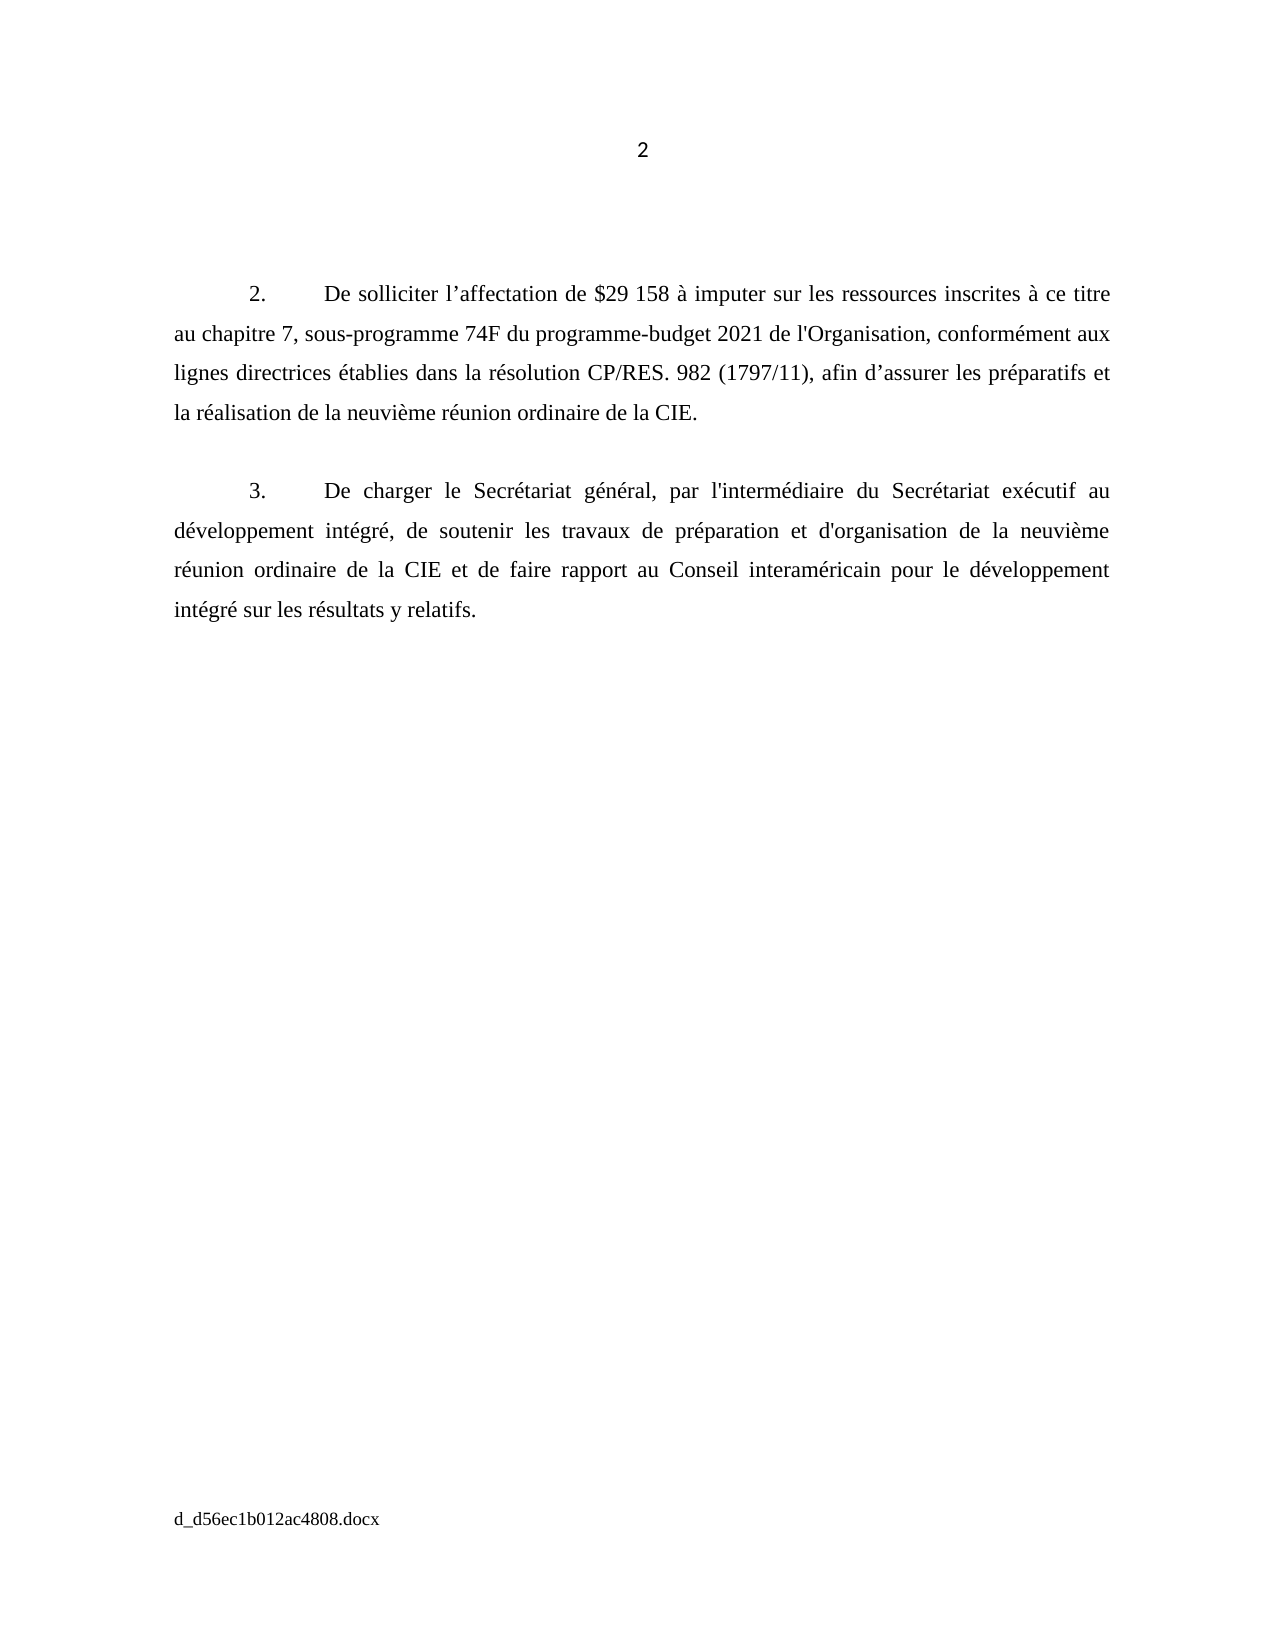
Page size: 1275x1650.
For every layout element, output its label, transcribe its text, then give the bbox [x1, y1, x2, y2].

text 3. De charger le Secrétariat général, par l'intermédiaire du Secrétariat exécutif au développement intégré, de soutenir les travaux de préparation et d'organisation de la neuvième réunion ordinaire de la CIE et de faire rapport au Conseil interaméricain pour le développement intégré sur les résultats y relatifs. [174, 478, 1111, 622]
list De solliciter l’affectation de $29 158 à imputer sur les ressources inscrites à ce titre au chapitre 7, sous-programme 74F du programme-budget 2021 de l'Organisation, conformément aux lignes directrices établies dans la résolution CP/RES. 982 (1797/11), afin d’assurer les préparatifs et la réalisation de la neuvième réunion ordinaire de la CIE. [174, 280, 1111, 425]
